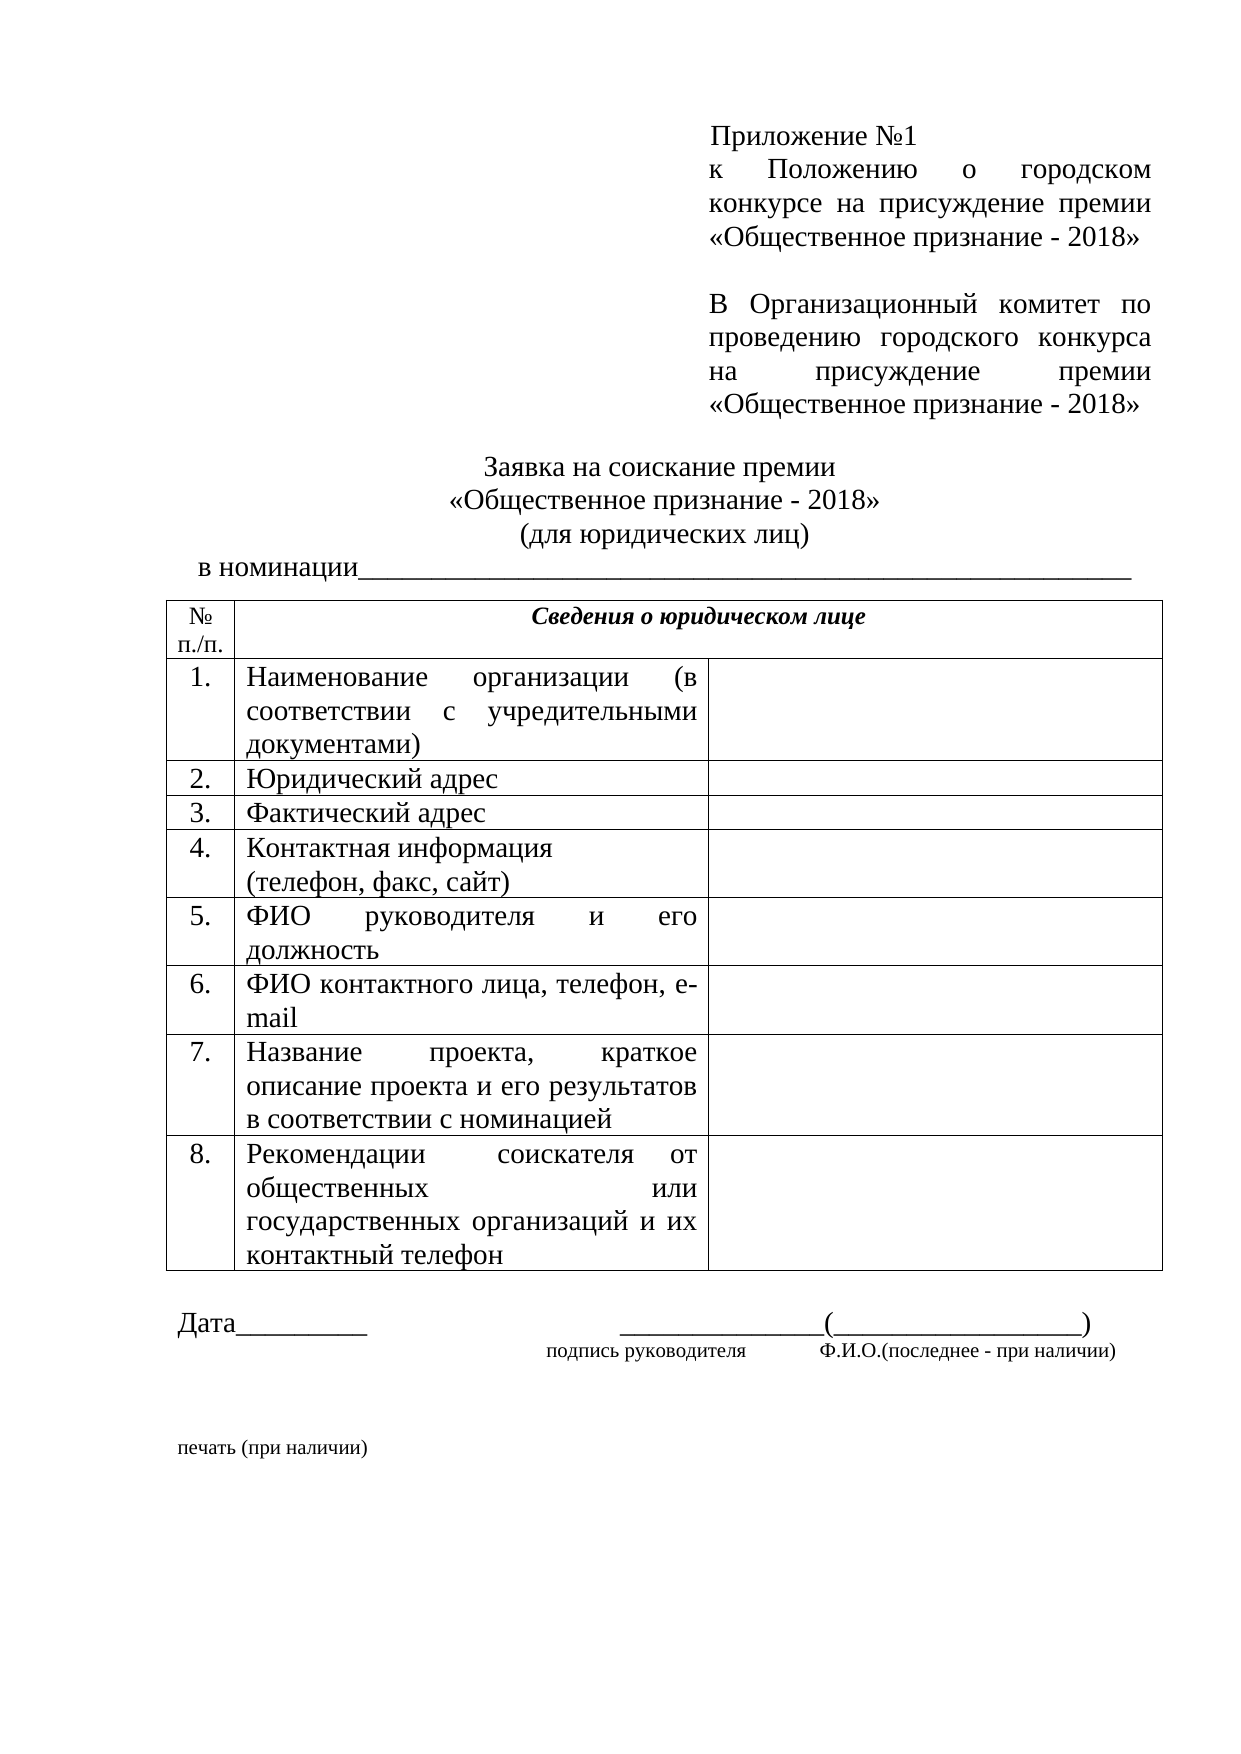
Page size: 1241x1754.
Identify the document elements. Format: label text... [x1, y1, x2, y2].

table_cell Фактический адрес [235, 796, 708, 829]
table_cell Юридический адрес [235, 761, 708, 794]
table_cell 6. [167, 966, 234, 1033]
table_cell Рекомендации соискателя от общественных или государственных организаций и их контактный телефон [235, 1136, 708, 1270]
table_cell 5. [167, 898, 234, 965]
table_cell [709, 1035, 1162, 1135]
text печать (при наличии) [177, 1435, 1152, 1459]
table_cell ФИО контактного лица, телефон, e-mail [235, 966, 708, 1033]
table_cell 3. [167, 796, 234, 829]
text в номинации_____________________________________________________ [177, 549, 1152, 583]
table_cell [709, 659, 1162, 760]
table_cell ФИО руководителя и его должность [235, 898, 708, 965]
table_cell 2. [167, 761, 234, 794]
table_cell [709, 796, 1162, 829]
table_cell [709, 761, 1162, 794]
table_cell 8. [167, 1136, 234, 1270]
table_cell [709, 898, 1162, 965]
table_cell [709, 830, 1162, 897]
text к Положению о городском конкурсе на присуждение премии «Общественное признание - 2018» [709, 152, 1152, 252]
table_cell 1. [167, 659, 234, 760]
table_cell Контактная информация (телефон, факс, сайт) [235, 830, 708, 897]
table_cell 7. [167, 1035, 234, 1135]
table_cell Наименование организации (в соответствии с учредительными документами) [235, 659, 708, 760]
text Приложение №1 [177, 118, 1152, 152]
text В Организационный комитет по проведению городского конкурса на присуждение премии «Общественное признание - 2018» [709, 286, 1152, 420]
table_cell [709, 966, 1162, 1033]
table_header Сведения о юридическом лице [235, 601, 1162, 658]
table_cell Название проекта, краткое описание проекта и его результатов в соответствии с номинацией [235, 1035, 708, 1135]
table_cell [709, 1136, 1162, 1270]
text «Общественное признание - 2018» [177, 482, 1152, 516]
table_cell 4. [167, 830, 234, 897]
text Заявка на соискание премии [167, 449, 1152, 482]
text Дата_________ ______________(_________________) [177, 1305, 1152, 1338]
table_header № п./п. [167, 601, 234, 658]
text подпись руководителя Ф.И.О.(последнее - при наличии) [546, 1338, 1152, 1362]
text (для юридических лиц) [177, 516, 1152, 549]
